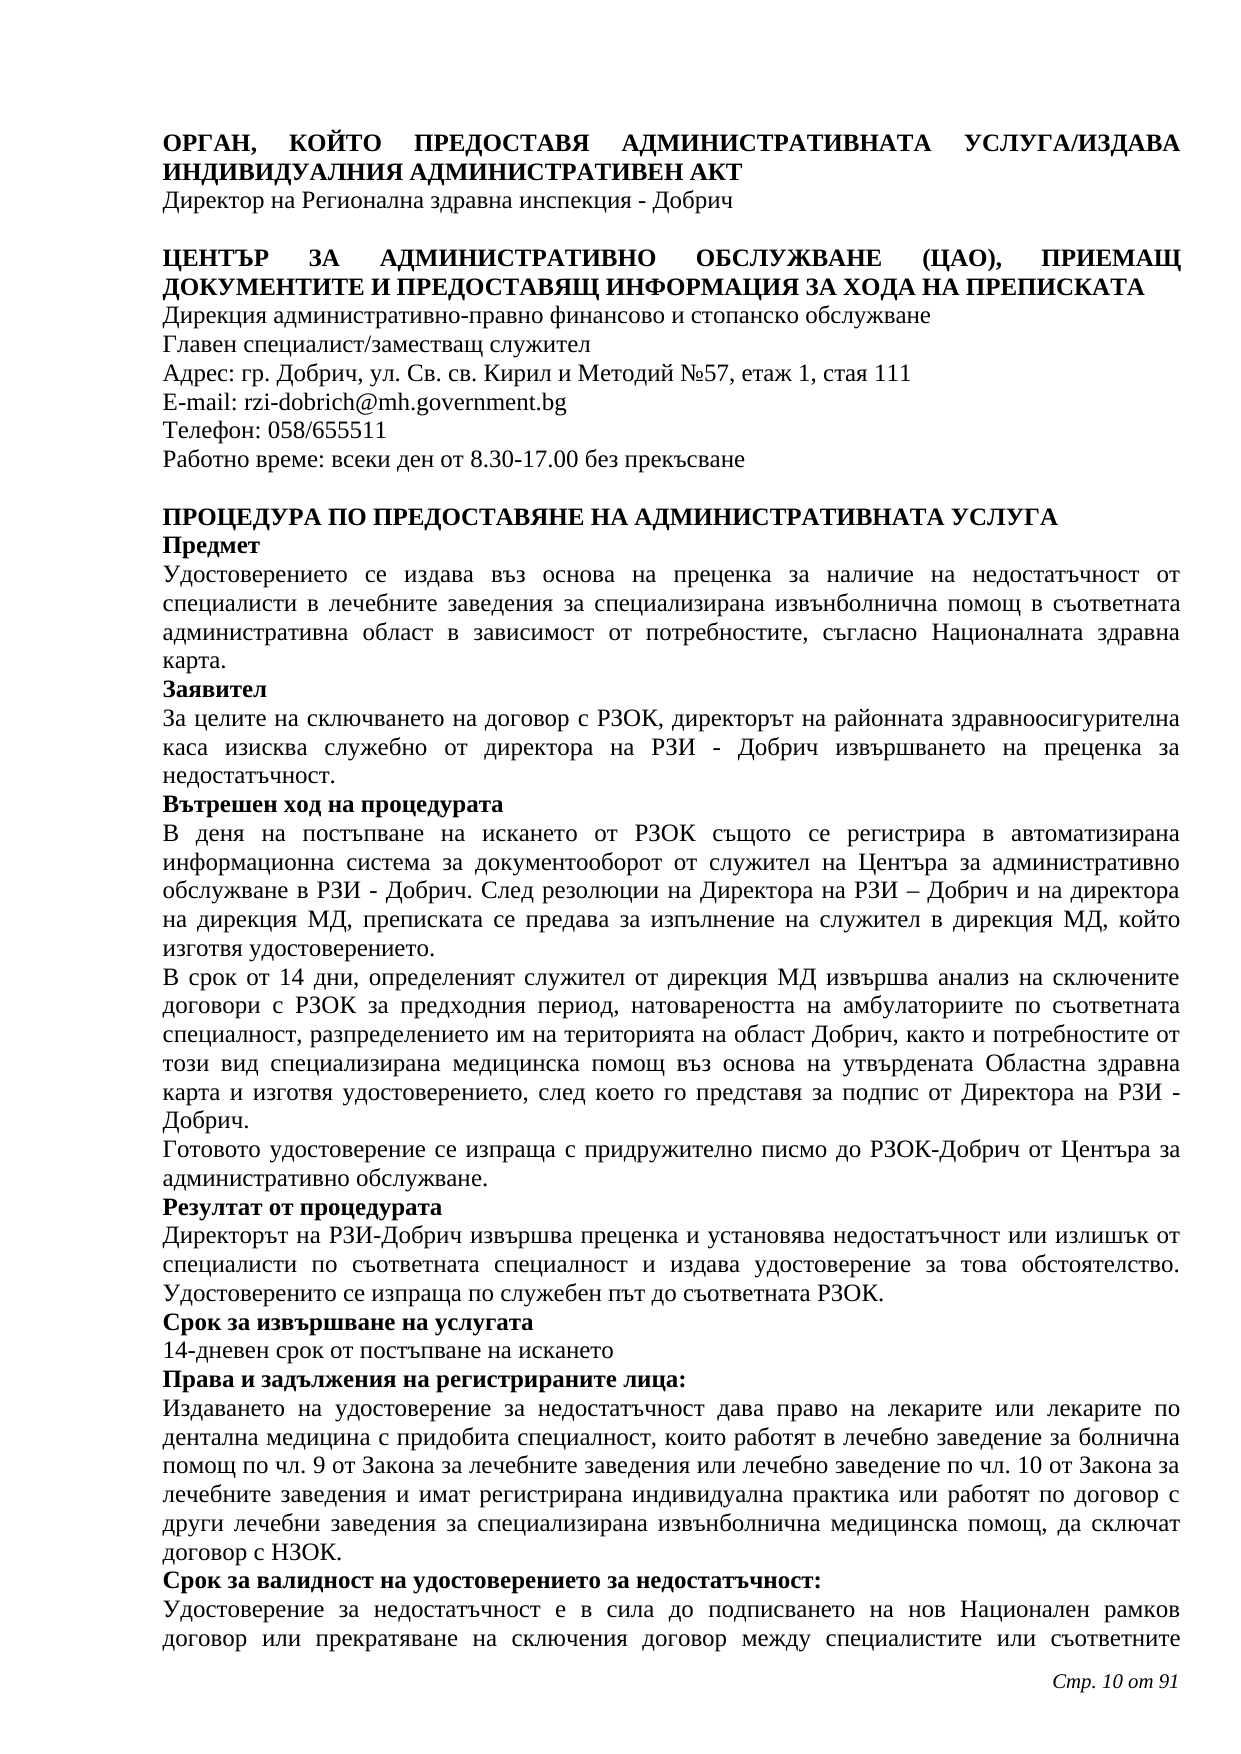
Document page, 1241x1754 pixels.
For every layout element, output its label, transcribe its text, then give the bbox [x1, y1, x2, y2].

text е-mail: rzi-dobrich@mh.government.bg [162, 387, 1181, 415]
text Готовото удостоверение се изпраща с придружително писмо до РЗОК-Добрич от Центъра за административно обслужване. [162, 1134, 1181, 1192]
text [162, 1594, 1181, 1652]
text В деня на постъпване на искането от РЗОК същото се регистрира в автоматизирана информационна система за документооборот от служител на Центъра за административно обслужване в РЗИ - Добрич. След резолюции на Директора на РЗИ – Добрич и на директора на дирекция МД, преписката се предава за изпълнение на служител в дирекция МД, който изготвя удостоверението. [162, 818, 1181, 962]
text ОРГАН, КОЙТО ПРЕДОСТАВЯ АДМИНИСТРАТИВНАТА УСЛУГА/ИЗДАВА ИНДИВИДУАЛНИЯ АДМИНИСТРАТИВЕН АКТ [162, 128, 1181, 185]
text Срок за валидност на удостоверението за недостатъчност: [162, 1565, 1181, 1594]
text Издаването на удостоверение за недостатъчност дава право на лекарите или лекарите по дентална медицина с придобита специалност, които работят в лечебно заведение за болнична помощ по чл. 9 от Закона за лечебните заведения или лечебно заведение по чл. 10 от Закона за лечебните заведения и имат регистрирана индивидуална практика или работят по договор с други лечебни заведения за специализирана извънболнична медицинска помощ, да сключат договор с НЗОК. [162, 1393, 1181, 1565]
text Вътрешен ход на процедурата [162, 789, 1181, 818]
text Срок за извършване на услугата [162, 1307, 1181, 1335]
text ПРОЦЕДУРА ПО ПРЕДОСТАВЯНЕ НА АДМИНИСТРАТИВНАТА УСЛУГА [162, 502, 1181, 530]
text ЦЕНТЪР ЗА Административно обслужване (ЦАО), ПРИЕМАЩ ДОКУМЕНТИТЕ И ПРЕДОСТАВЯЩ ИНФОРМАЦИЯ ЗА ХОДА НА ПРЕПИСКАТА [162, 243, 1181, 300]
text Права и задължения на регистрираните лица: [162, 1364, 1181, 1393]
text Удостоверението се издава въз основа на преценка за наличие на недостатъчност от специалисти в лечебните заведения за специализирана извънболнична помощ в съответната административна област в зависимост от потребностите, съгласно Националната здравна карта. [162, 559, 1181, 674]
text Директор на Регионална здравна инспекция - Добрич [162, 185, 1181, 214]
text За целите на сключването на договор с РЗОК, директорът на районната здравноосигурителна каса изисква служебно от директора на РЗИ - Добрич извършването на преценка за недостатъчност. [162, 703, 1181, 789]
text Адрес: гр. Добрич, ул. Св. св. Кирил и Методий №57, етаж 1, стая 111 [162, 358, 1181, 387]
text Работно време: всеки ден от 8.30-17.00 без прекъсване [162, 444, 1181, 473]
text Дирекция административно-правно финансово и стопанско обслужване [162, 300, 1181, 329]
text Директорът на РЗИ-Добрич извършва преценка и установява недостатъчност или излишък от специалисти по съответната специалност и издава удостоверение за това обстоятелство. Удостоверенито се изпраща по служебен път до съответната РЗОК. [162, 1220, 1181, 1307]
text В срок от 14 дни, определеният служител от дирекция МД извършва анализ на сключените договори с РЗОК за предходния период, натовареността на амбулаториите по съответната специалност, разпределението им на територията на област Добрич, както и потребностите от този вид специализирана медицинска помощ въз основа на утвърдената Областна здравна карта и изготвя удостоверението, след което го представя за подпис от Директора на РЗИ - Добрич. [162, 962, 1181, 1134]
text Главен специалист/заместващ служител [162, 329, 1181, 358]
text Предмет [162, 530, 1181, 559]
text Телефон: 058/655511 [162, 415, 1181, 444]
text Резултат от процедурата [162, 1192, 1181, 1220]
text 14-дневен срок от постъпване на искането [162, 1335, 1181, 1364]
text Заявител [162, 674, 1181, 703]
